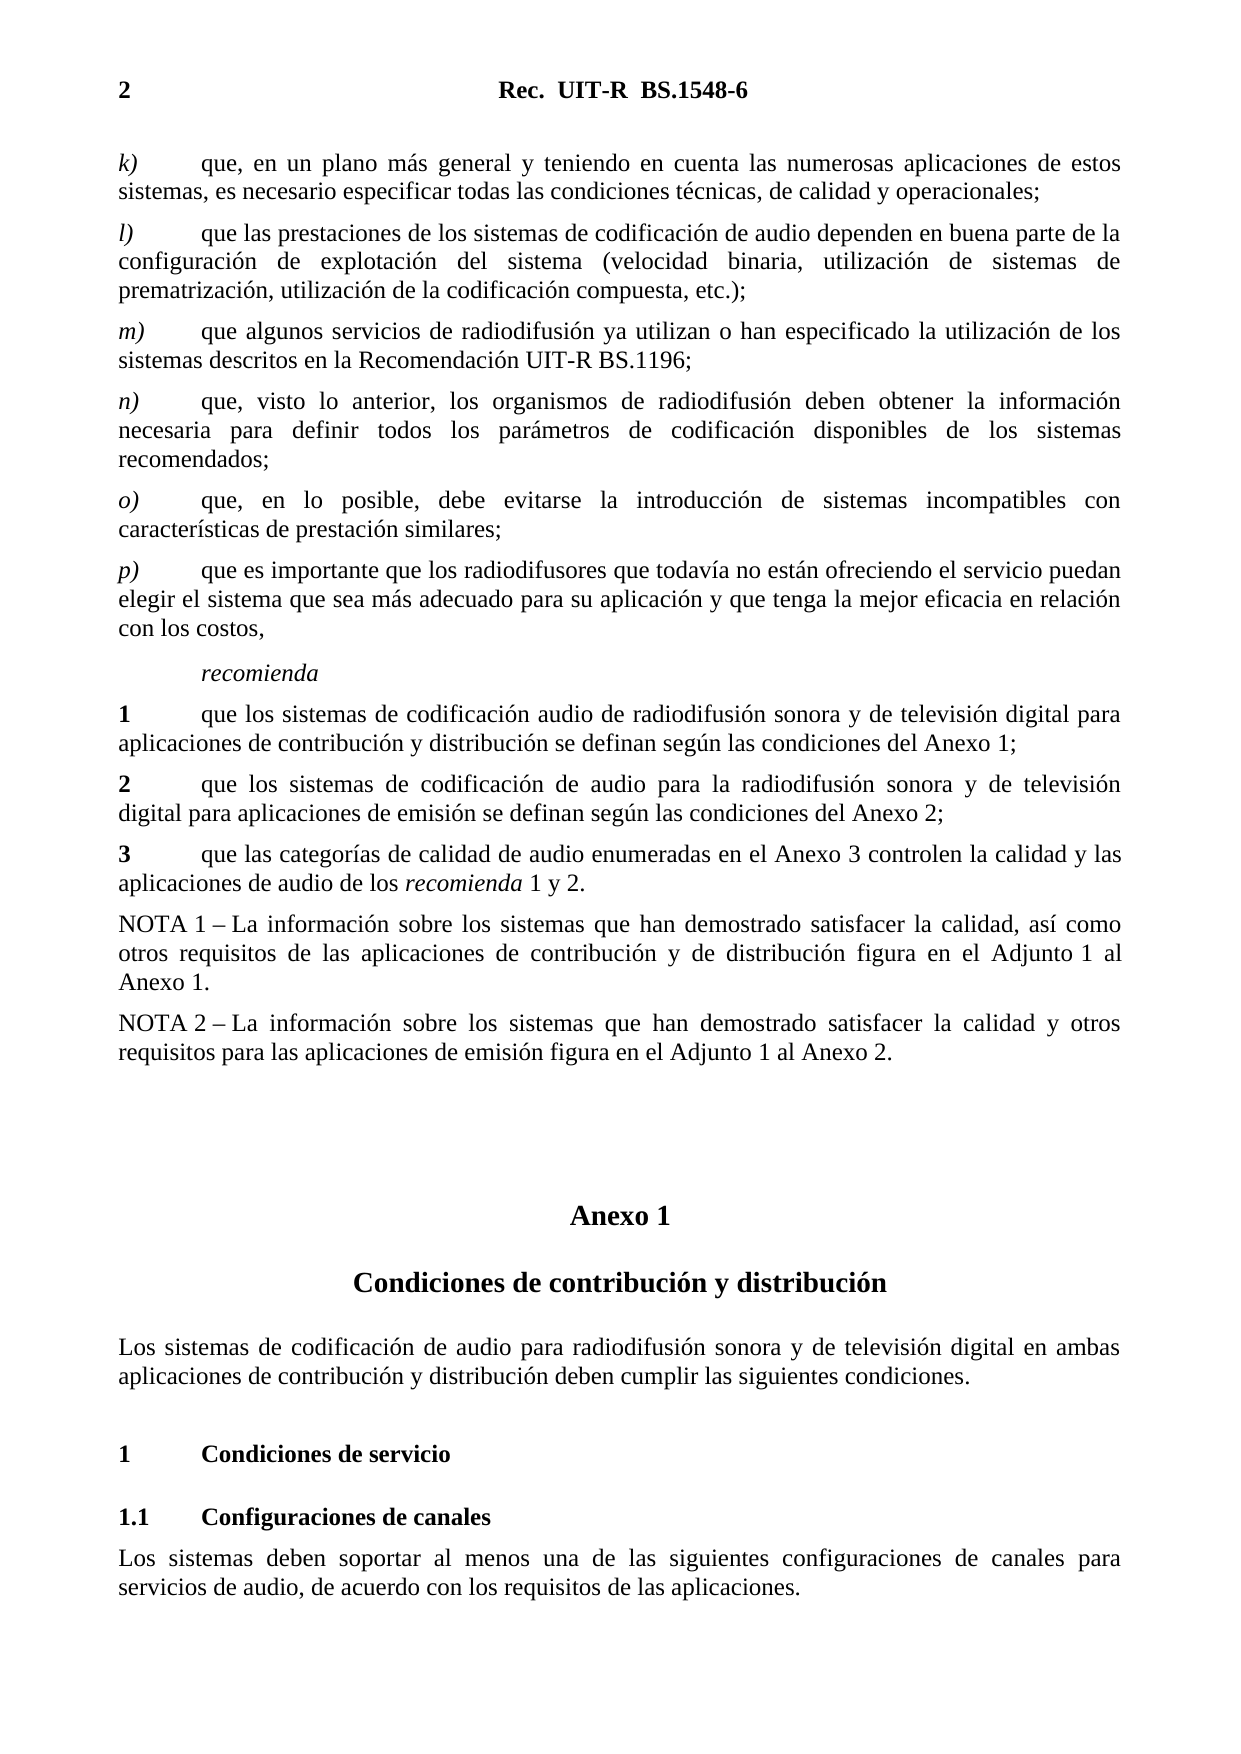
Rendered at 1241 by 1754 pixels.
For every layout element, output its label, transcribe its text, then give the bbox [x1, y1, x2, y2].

text 3 que las categorías de calidad de audio enumeradas en el Anexo 3 controlen la calidad y las aplicaciones de audio de los recomienda 1 y 2. [118, 839, 1122, 897]
text l) que las prestaciones de los sistemas de codificación de audio dependen en buena parte de la configuración de explotación del sistema (velocidad binaria, utilización de sistemas de prematrización, utilización de la codificación compuesta, etc.); [118, 218, 1122, 304]
text o) que, en lo posible, debe evitarse la introducción de sistemas incompatibles con características de prestación similares; [118, 485, 1122, 543]
subtitle 1 Condiciones de servicio [118, 1439, 1122, 1468]
text p) que es importante que los radiodifusores que todavía no están ofreciendo el servicio puedan elegir el sistema que sea más adecuado para su aplicación y que tenga la mejor eficacia en relación con los costos, [118, 555, 1122, 641]
text 1 que los sistemas de codificación audio de radiodifusión sonora y de televisión digital para aplicaciones de contribución y distribución se definan según las condiciones del Anexo 1; [118, 699, 1122, 757]
text 2 que los sistemas de codificación de audio para la radiodifusión sonora y de televisión digital para aplicaciones de emisión se definan según las condiciones del Anexo 2; [118, 769, 1122, 827]
text NOTA 2 – La información sobre los sistemas que han demostrado satisfacer la calidad y otros requisitos para las aplicaciones de emisión figura en el Adjunto 1 al Anexo 2. [118, 1008, 1122, 1066]
text NOTA 1 – La información sobre los sistemas que han demostrado satisfacer la calidad, así como otros requisitos de las aplicaciones de contribución y de distribución figura en el Adjunto 1 al Anexo 1. [118, 909, 1122, 996]
text Los sistemas deben soportar al menos una de las siguientes configuraciones de canales para servicios de audio, de acuerdo con los requisitos de las aplicaciones. [118, 1543, 1122, 1600]
text k) que, en un plano más general y teniendo en cuenta las numerosas aplicaciones de estos sistemas, es necesario especificar todas las condiciones técnicas, de calidad y operacionales; [118, 148, 1122, 205]
text n) que, visto lo anterior, los organismos de radiodifusión deben obtener la información necesaria para definir todos los parámetros de codificación disponibles de los sistemas recomendados; [118, 386, 1122, 473]
text m) que algunos servicios de radiodifusión ya utilizan o han especificado la utilización de los sistemas descritos en la Recomendación UIT-R BS.1196; [118, 316, 1122, 374]
text recomienda [201, 658, 1122, 687]
title Anexo 1 Condiciones de contribución y distribución [118, 1198, 1122, 1299]
title Los sistemas de codificación de audio para radiodifusión sonora y de televisión digital en ambas aplicaciones de contribución y distribución deben cumplir las siguientes condiciones. [118, 1332, 1122, 1389]
subtitle 1.1 Configuraciones de canales [118, 1502, 1122, 1530]
